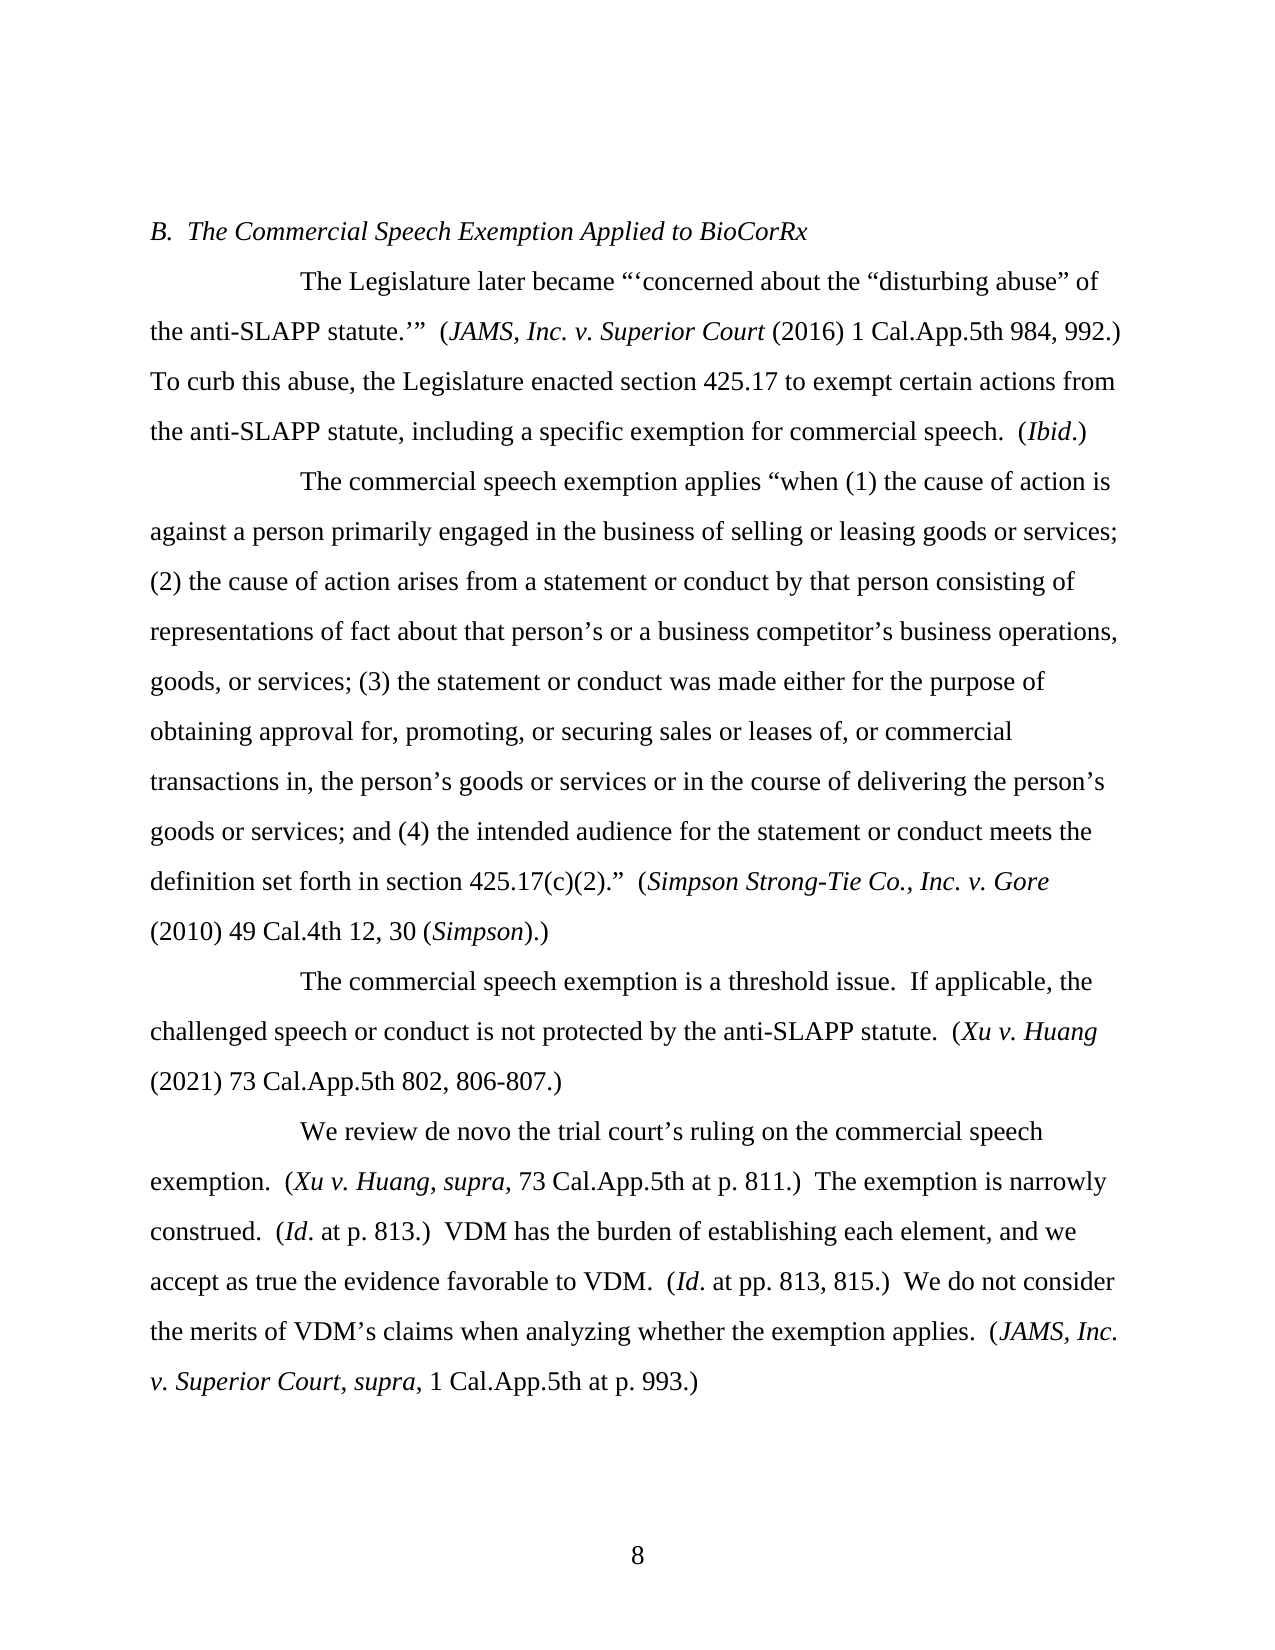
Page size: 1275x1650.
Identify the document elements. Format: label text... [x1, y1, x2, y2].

text The commercial speech exemption applies “when (1) the cause of action is against a person primarily engaged in the business of selling or leasing goods or services; (2) the cause of action arises from a statement or conduct by that person consisting of representations of fact about that person’s or a business competitor’s business operations, goods, or services; (3) the statement or conduct was made either for the purpose of obtaining approval for, promoting, or securing sales or leases of, or commercial transactions in, the person’s goods or services or in the course of delivering the person’s goods or services; and (4) the intended audience for the statement or conduct meets the definition set forth in section 425.17(c)(2).” (Simpson Strong-Tie Co., Inc. v. Gore (2010) 49 Cal.4th 12, 30 (Simpson).) [150, 450, 1125, 950]
text The commercial speech exemption is a threshold issue. If applicable, the challenged speech or conduct is not protected by the anti-SLAPP statute. (Xu v. Huang (2021) 73 Cal.App.5th 802, 806-807.) [150, 950, 1125, 1100]
text B. The Commercial Speech Exemption Applied to BioCorRx [150, 200, 1125, 250]
text We review de novo the trial court’s ruling on the commercial speech exemption. (Xu v. Huang, supra, 73 Cal.App.5th at p. 811.) The exemption is narrowly construed. (Id. at p. 813.) VDM has the burden of establishing each element, and we accept as true the evidence favorable to VDM. (Id. at pp. 813, 815.) We do not consider the merits of VDM’s claims when analyzing whether the exemption applies. (JAMS, Inc. v. Superior Court, supra, 1 Cal.App.5th at p. 993.) [150, 1100, 1125, 1400]
text The Legislature later became “‘concerned about the “disturbing abuse” of the anti-SLAPP statute.’” (JAMS, Inc. v. Superior Court (2016) 1 Cal.App.5th 984, 992.) To curb this abuse, the Legislature enacted section 425.17 to exempt certain actions from the anti-SLAPP statute, including a specific exemption for commercial speech. (Ibid.) [150, 250, 1125, 450]
